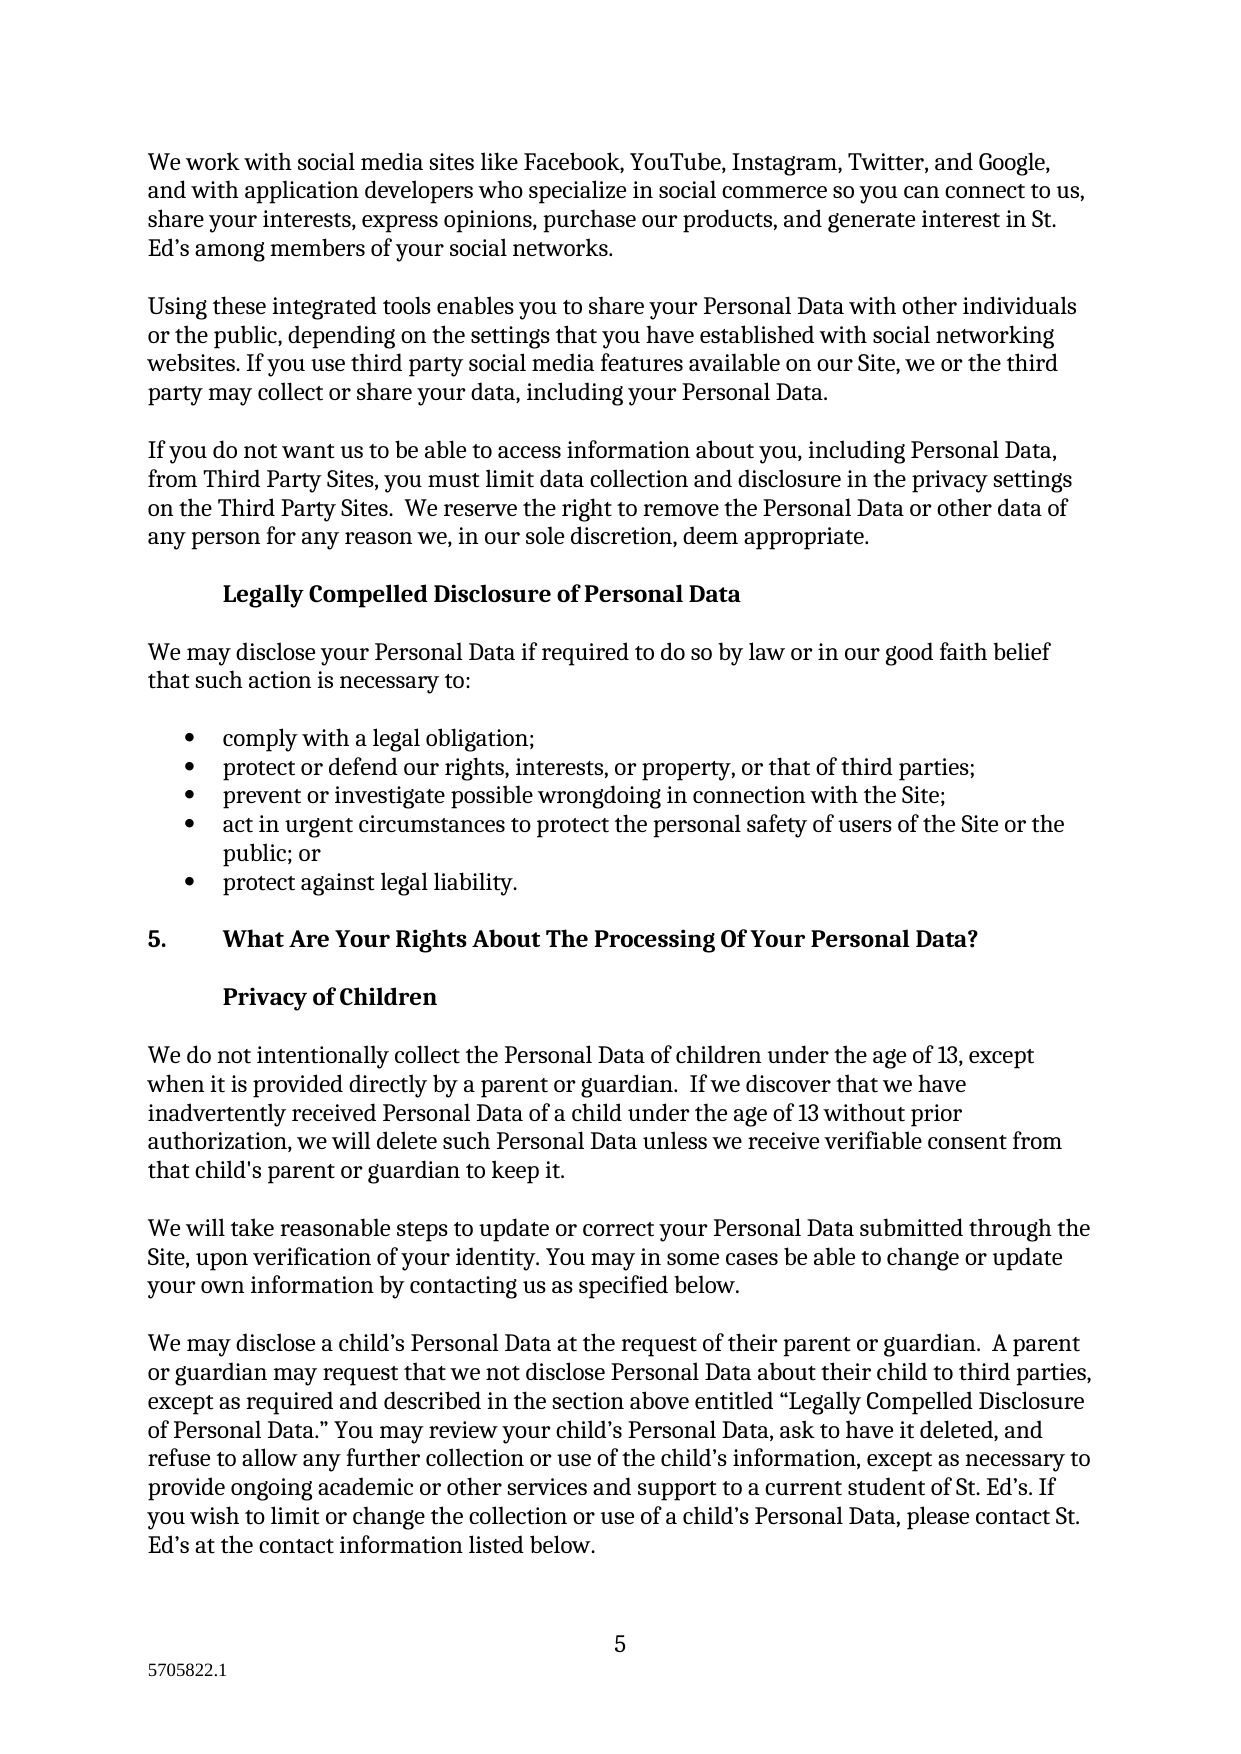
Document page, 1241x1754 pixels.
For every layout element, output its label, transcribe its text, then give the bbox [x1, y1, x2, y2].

list prevent or investigate possible wrongdoing in connection with the Site; [185, 781, 1093, 810]
list act in urgent circumstances to protect the personal safety of users of the Site or the public; or [185, 810, 1093, 868]
list comply with a legal obligation; [185, 724, 1093, 753]
text We will take reasonable steps to update or correct your Personal Data submitted through the Site, upon verification of your identity. You may in some cases be able to change or update your own information by contacting us as specified below. [148, 1214, 1093, 1300]
list protect or defend our rights, interests, or property, or that of third parties; [185, 753, 1093, 781]
list protect against legal liability. [185, 868, 1093, 896]
text We work with social media sites like Facebook, YouTube, Instagram, Twitter, and Google, and with application developers who specialize in social commerce so you can connect to us, share your interests, express opinions, purchase our products, and generate interest in St. Ed’s among members of your social networks. [148, 148, 1093, 263]
text If you do not want us to be able to access information about you, including Personal Data, from Third Party Sites, you must limit data collection and disclosure in the privacy settings on the Third Party Sites. We reserve the right to remove the Personal Data or other data of any person for any reason we, in our sole discretion, deem appropriate. [148, 436, 1093, 551]
text We may disclose your Personal Data if required to do so by law or in our good faith belief that such action is necessary to: [148, 638, 1093, 695]
text We do not intentionally collect the Personal Data of children under the age of 13, except when it is provided directly by a parent or guardian. If we discover that we have inadvertently received Personal Data of a child under the age of 13 without prior authorization, we will delete such Personal Data unless we receive verifiable consent from that child's parent or guardian to keep it. [148, 1041, 1093, 1185]
list What Are Your Rights About The Processing Of Your Personal Data? [148, 925, 1093, 954]
text Privacy of Children [223, 983, 1093, 1012]
text Legally Compelled Disclosure of Personal Data [148, 580, 1093, 609]
text We may disclose a child’s Personal Data at the request of their parent or guardian. A parent or guardian may request that we not disclose Personal Data about their child to third parties, except as required and described in the section above entitled “Legally Compelled Disclosure of Personal Data.” You may review your child’s Personal Data, ask to have it deleted, and refuse to allow any further collection or use of the child’s information, except as necessary to provide ongoing academic or other services and support to a current student of St. Ed’s. If you wish to limit or change the collection or use of a child’s Personal Data, please contact St. Ed’s at the contact information listed below. [148, 1329, 1093, 1559]
text Using these integrated tools enables you to share your Personal Data with other individuals or the public, depending on the settings that you have established with social networking websites. If you use third party social media features available on our Site, we or the third party may collect or share your data, including your Personal Data. [148, 292, 1093, 407]
